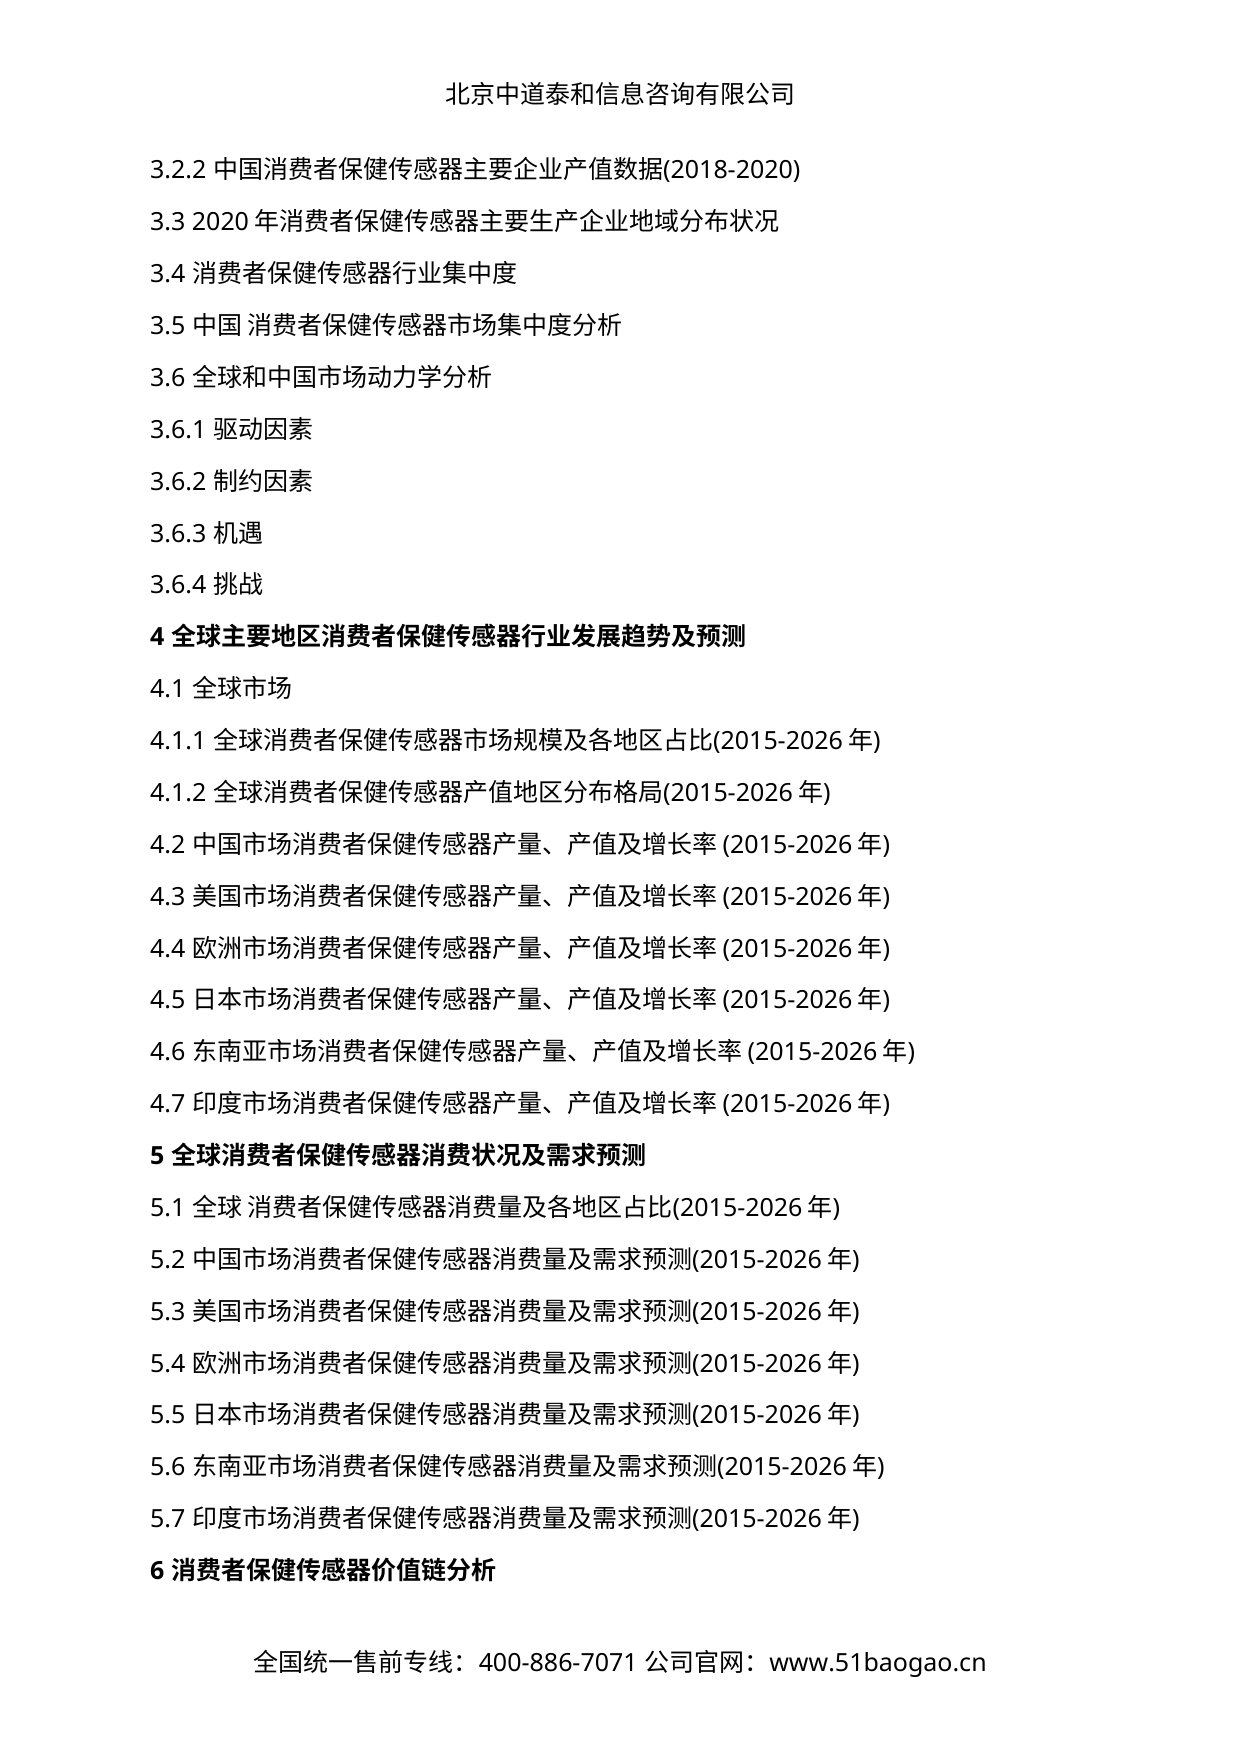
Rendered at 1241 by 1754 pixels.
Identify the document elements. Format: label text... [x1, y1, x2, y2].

text 4.2 中国市场消费者保健传感器产量、产值及增长率 (2015-2026年) [150, 824, 1090, 861]
text 4.5 日本市场消费者保健传感器产量、产值及增长率 (2015-2026年) [150, 980, 1090, 1016]
text 5 全球消费者保健传感器消费状况及需求预测 [150, 1136, 1090, 1172]
text 3.5 中国 消费者保健传感器市场集中度分析 [150, 306, 1090, 342]
text 3.2.2 中国消费者保健传感器主要企业产值数据(2018-2020) [150, 150, 1090, 186]
text 3.6.1 驱动因素 [150, 409, 1090, 446]
text 5.1 全球 消费者保健传感器消费量及各地区占比(2015-2026年) [150, 1187, 1090, 1224]
text 4.3 美国市场消费者保健传感器产量、产值及增长率 (2015-2026年) [150, 876, 1090, 912]
text 3.3 2020年消费者保健传感器主要生产企业地域分布状况 [150, 202, 1090, 238]
text 3.6.2 制约因素 [150, 461, 1090, 497]
text 5.2 中国市场消费者保健传感器消费量及需求预测(2015-2026年) [150, 1239, 1090, 1276]
text 4.1.1 全球消费者保健传感器市场规模及各地区占比(2015-2026年) [150, 721, 1090, 757]
text 3.6.4 挑战 [150, 565, 1090, 601]
text 4.1.2 全球消费者保健传感器产值地区分布格局(2015-2026年) [150, 772, 1090, 809]
text 3.6.3 机遇 [150, 513, 1090, 549]
text 4 全球主要地区消费者保健传感器行业发展趋势及预测 [150, 617, 1090, 653]
text 5.7 印度市场消费者保健传感器消费量及需求预测(2015-2026年) [150, 1499, 1090, 1535]
text 5.3 美国市场消费者保健传感器消费量及需求预测(2015-2026年) [150, 1291, 1090, 1327]
text 5.4 欧洲市场消费者保健传感器消费量及需求预测(2015-2026年) [150, 1343, 1090, 1379]
text 4.4 欧洲市场消费者保健传感器产量、产值及增长率 (2015-2026年) [150, 928, 1090, 964]
text 5.5 日本市场消费者保健传感器消费量及需求预测(2015-2026年) [150, 1395, 1090, 1431]
text 4.6 东南亚市场消费者保健传感器产量、产值及增长率 (2015-2026年) [150, 1032, 1090, 1068]
text 3.4 消费者保健传感器行业集中度 [150, 254, 1090, 290]
text 4.1 全球市场 [150, 669, 1090, 705]
text 3.6 全球和中国市场动力学分析 [150, 357, 1090, 394]
text 5.6 东南亚市场消费者保健传感器消费量及需求预测(2015-2026年) [150, 1447, 1090, 1483]
text 4.7 印度市场消费者保健传感器产量、产值及增长率 (2015-2026年) [150, 1084, 1090, 1120]
text 6 消费者保健传感器价值链分析 [150, 1551, 1090, 1587]
